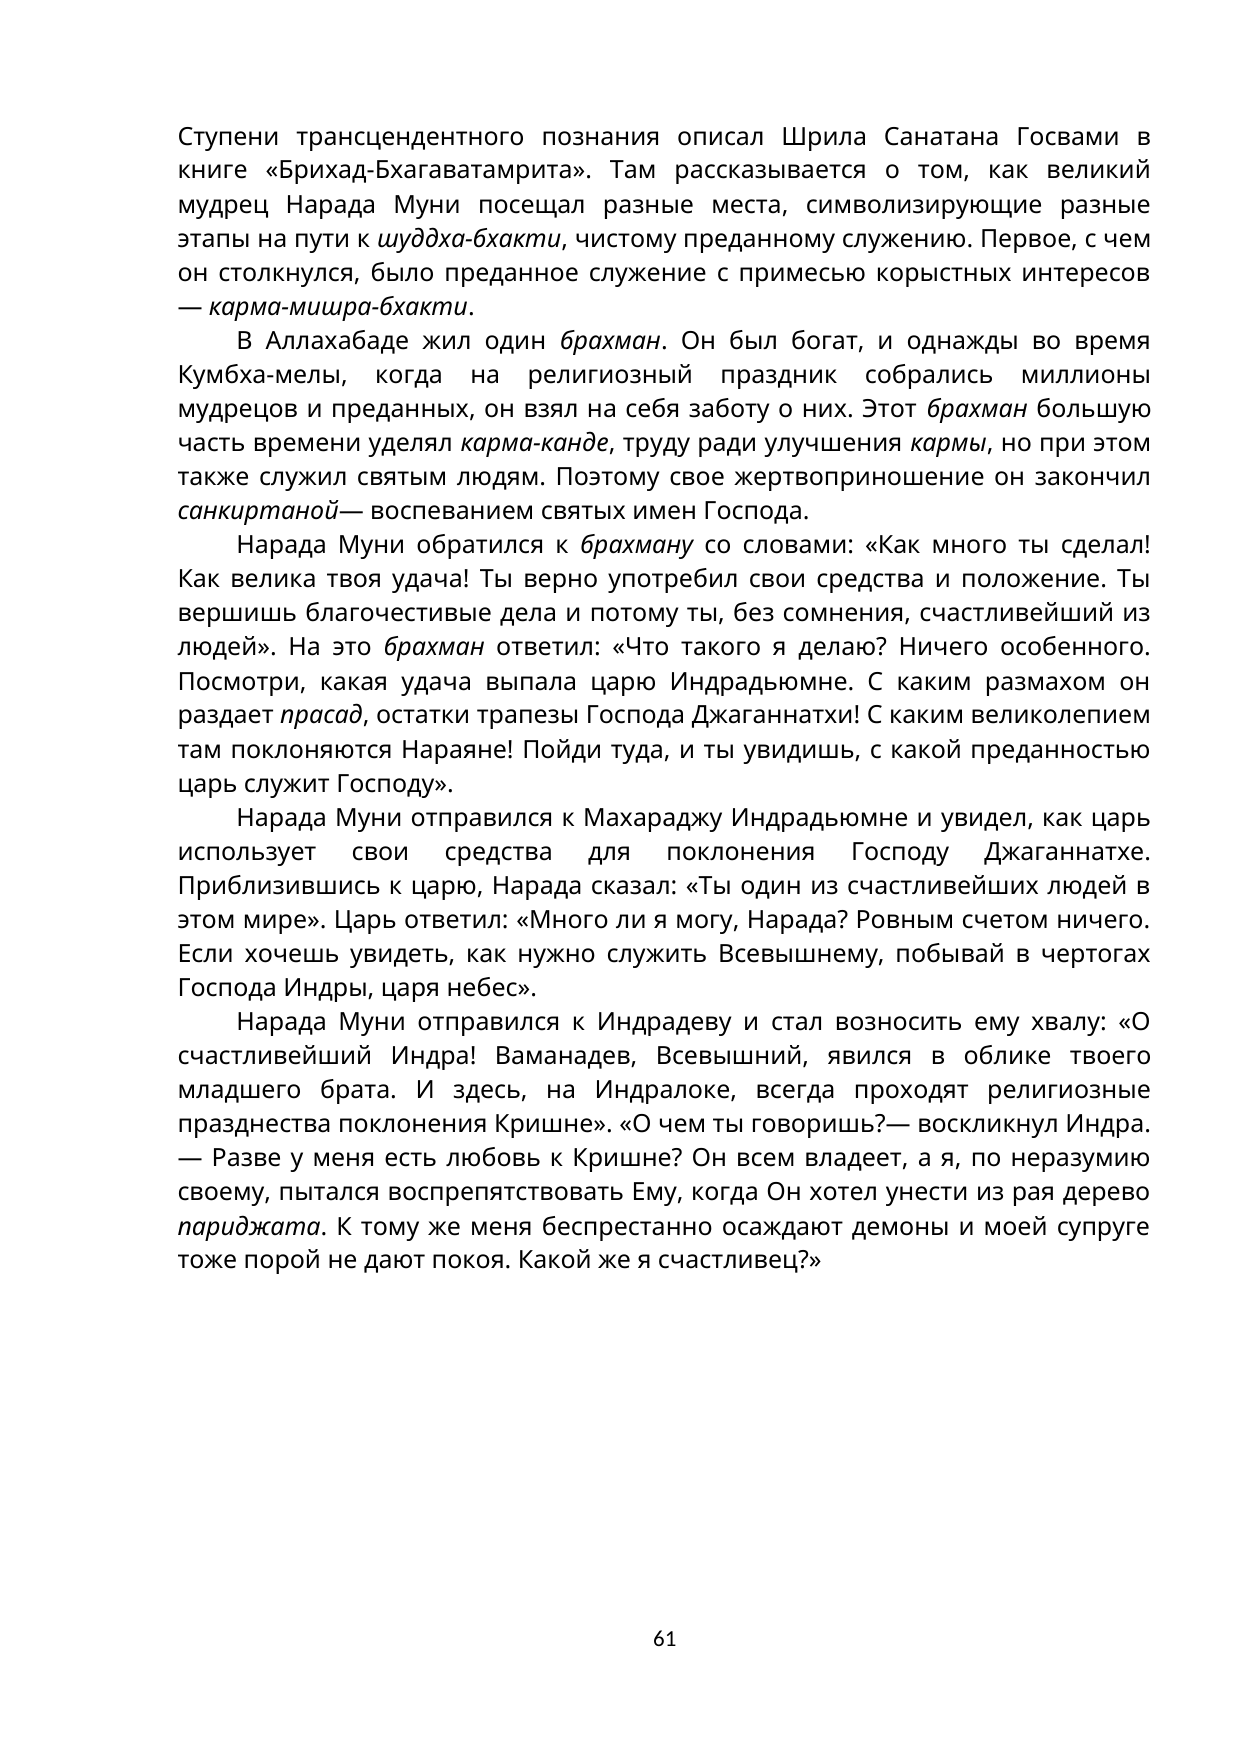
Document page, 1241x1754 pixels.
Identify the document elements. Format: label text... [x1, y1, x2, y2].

text Нарада Муни отправился к Махараджу Индрадьюмне и увидел, как царь использует свои средства для поклонения Господу Джаганнатхе. Приблизившись к царю, Нарада сказал: «Ты один из счастливейших людей в этом мире». Царь ответил: «Много ли я могу, Нарада? Ровным счетом ничего. Если хочешь увидеть, как нужно служить Всевышнему, побывай в чертогах Господа Индры, царя небес». [177, 799, 1152, 1004]
text Ступени трансцендентного познания описал Шрила Санатана Госвами в книге «Брихад-Бхагаватамрита». Там рассказывается о том, как великий мудрец Нарада Муни посещал разные места, символизирующие разные этапы на пути к шуддха-бхакти, чистому преданному служению. Первое, с чем он столкнулся, было преданное служение с примесью корыстных интересов — карма-мишра-бхакти. [177, 118, 1152, 322]
text Нарада Муни отправился к Индрадеву и стал возносить ему хвалу: «О счастливейший Индра! Ваманадев, Всевышний, явился в облике твоего младшего брата. И здесь, на Индралоке, всегда проходят религиозные празднества поклонения Кришне». «О чем ты говоришь?— воскликнул Индра.— Разве у меня есть любовь к Кришне? Он всем владеет, а я, по неразумию своему, пытался воспрепятствовать Ему, когда Он хотел унести из рая дерево париджата. К тому же меня беспрестанно осаждают демоны и моей супруге тоже порой не дают покоя. Какой же я счастливец?» [177, 1004, 1152, 1276]
text В Аллахабаде жил один брахман. Он был богат, и однажды во время Кумбха-мелы, когда на религиозный праздник собрались миллионы мудрецов и преданных, он взял на себя заботу о них. Этот брахман большую часть времени уделял карма-канде, труду ради улучшения кармы, но при этом также служил святым людям. Поэтому свое жертвоприношение он закончил санкиртаной— воспеванием святых имен Господа. [177, 322, 1152, 527]
text Нарада Муни обратился к брахману со словами: «Как много ты сделал! Как велика твоя удача! Ты верно употребил свои средства и положение. Ты вершишь благочестивые дела и потому ты, без сомнения, счастливейший из людей». На это брахман ответил: «Что такого я делаю? Ничего особенного. Посмотри, какая удача выпала царю Индрадьюмне. С каким размахом он раздает прасад, остатки трапезы Господа Джаганнатхи! С каким великолепием там поклоняются Нараяне! Пойди туда, и ты увидишь, с какой преданностью царь служит Господу». [177, 527, 1152, 799]
